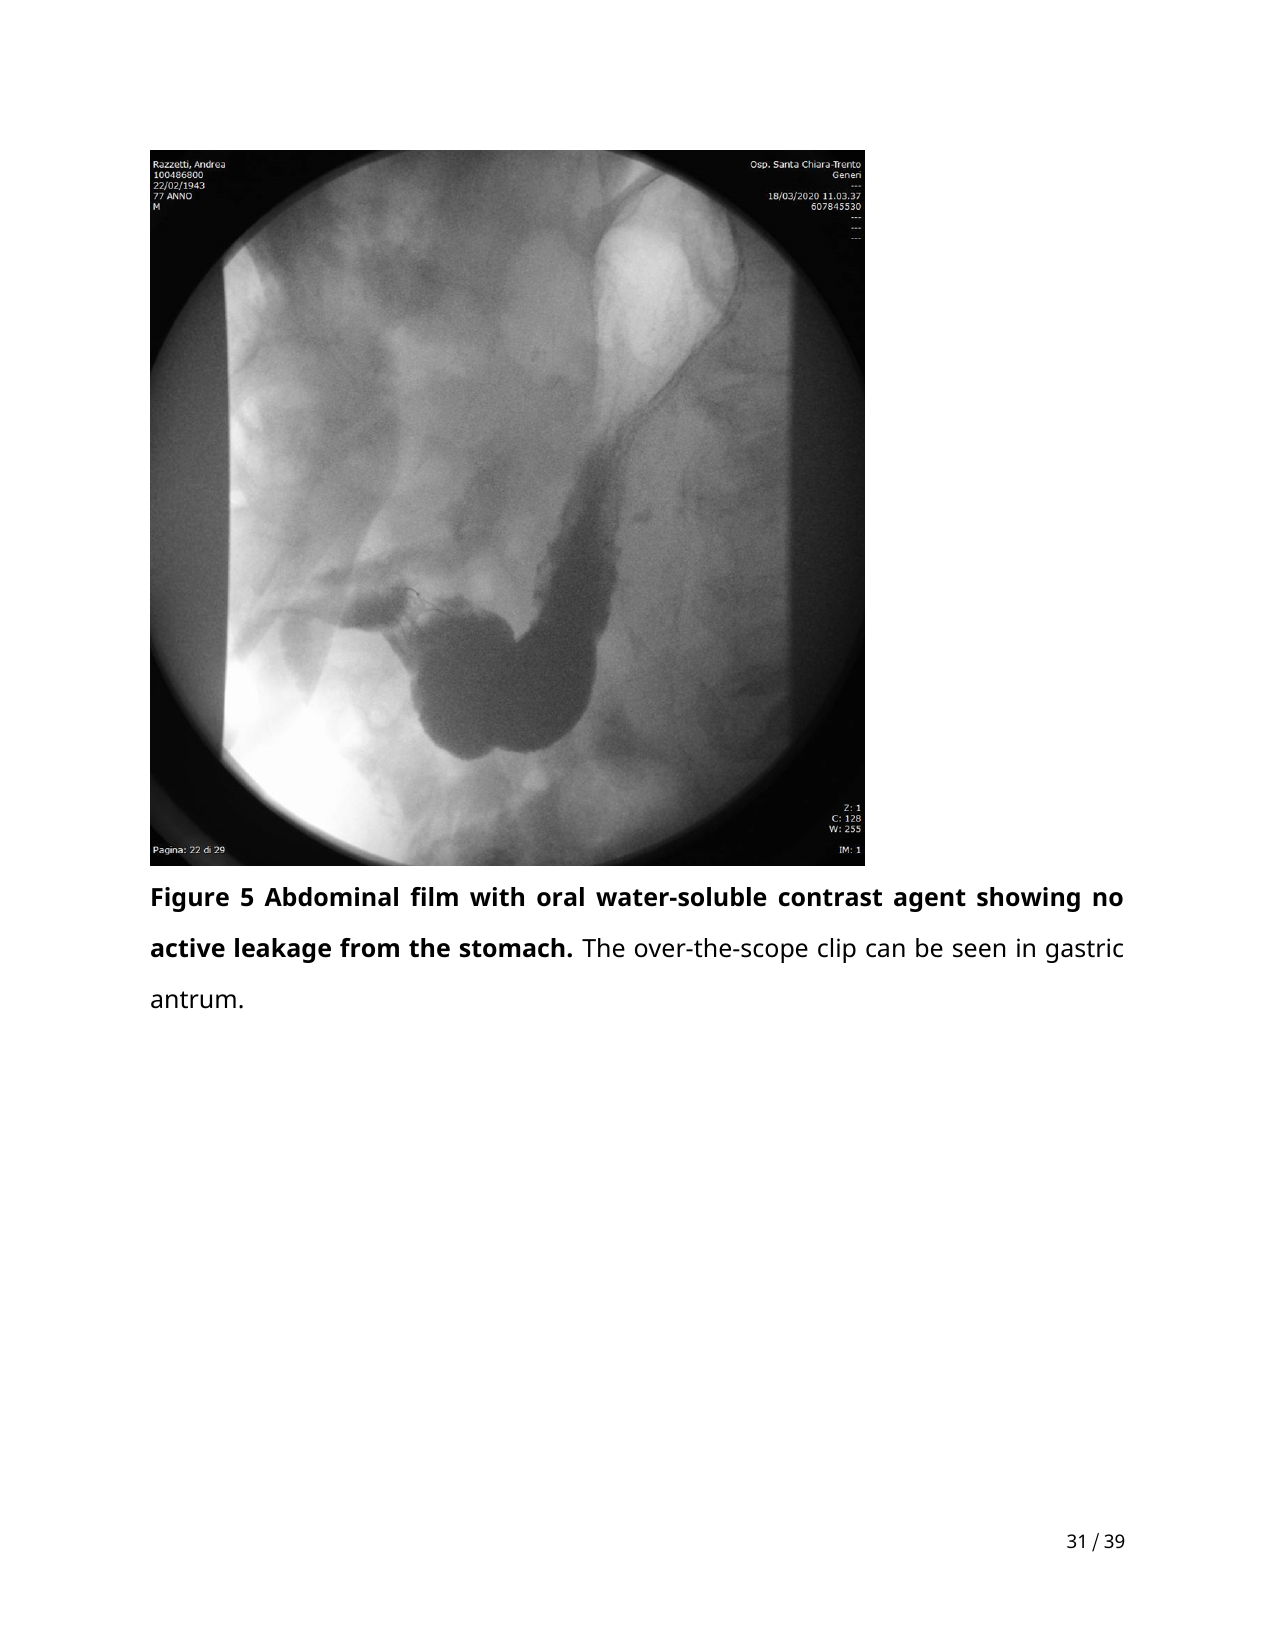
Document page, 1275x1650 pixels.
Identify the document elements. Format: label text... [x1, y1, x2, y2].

picture [150, 150, 865, 866]
text Figure 5 Abdominal film with oral water-soluble contrast agent showing no active leakage from the stomach. The over-the-scope clip can be seen in gastric antrum. [150, 880, 1125, 1016]
